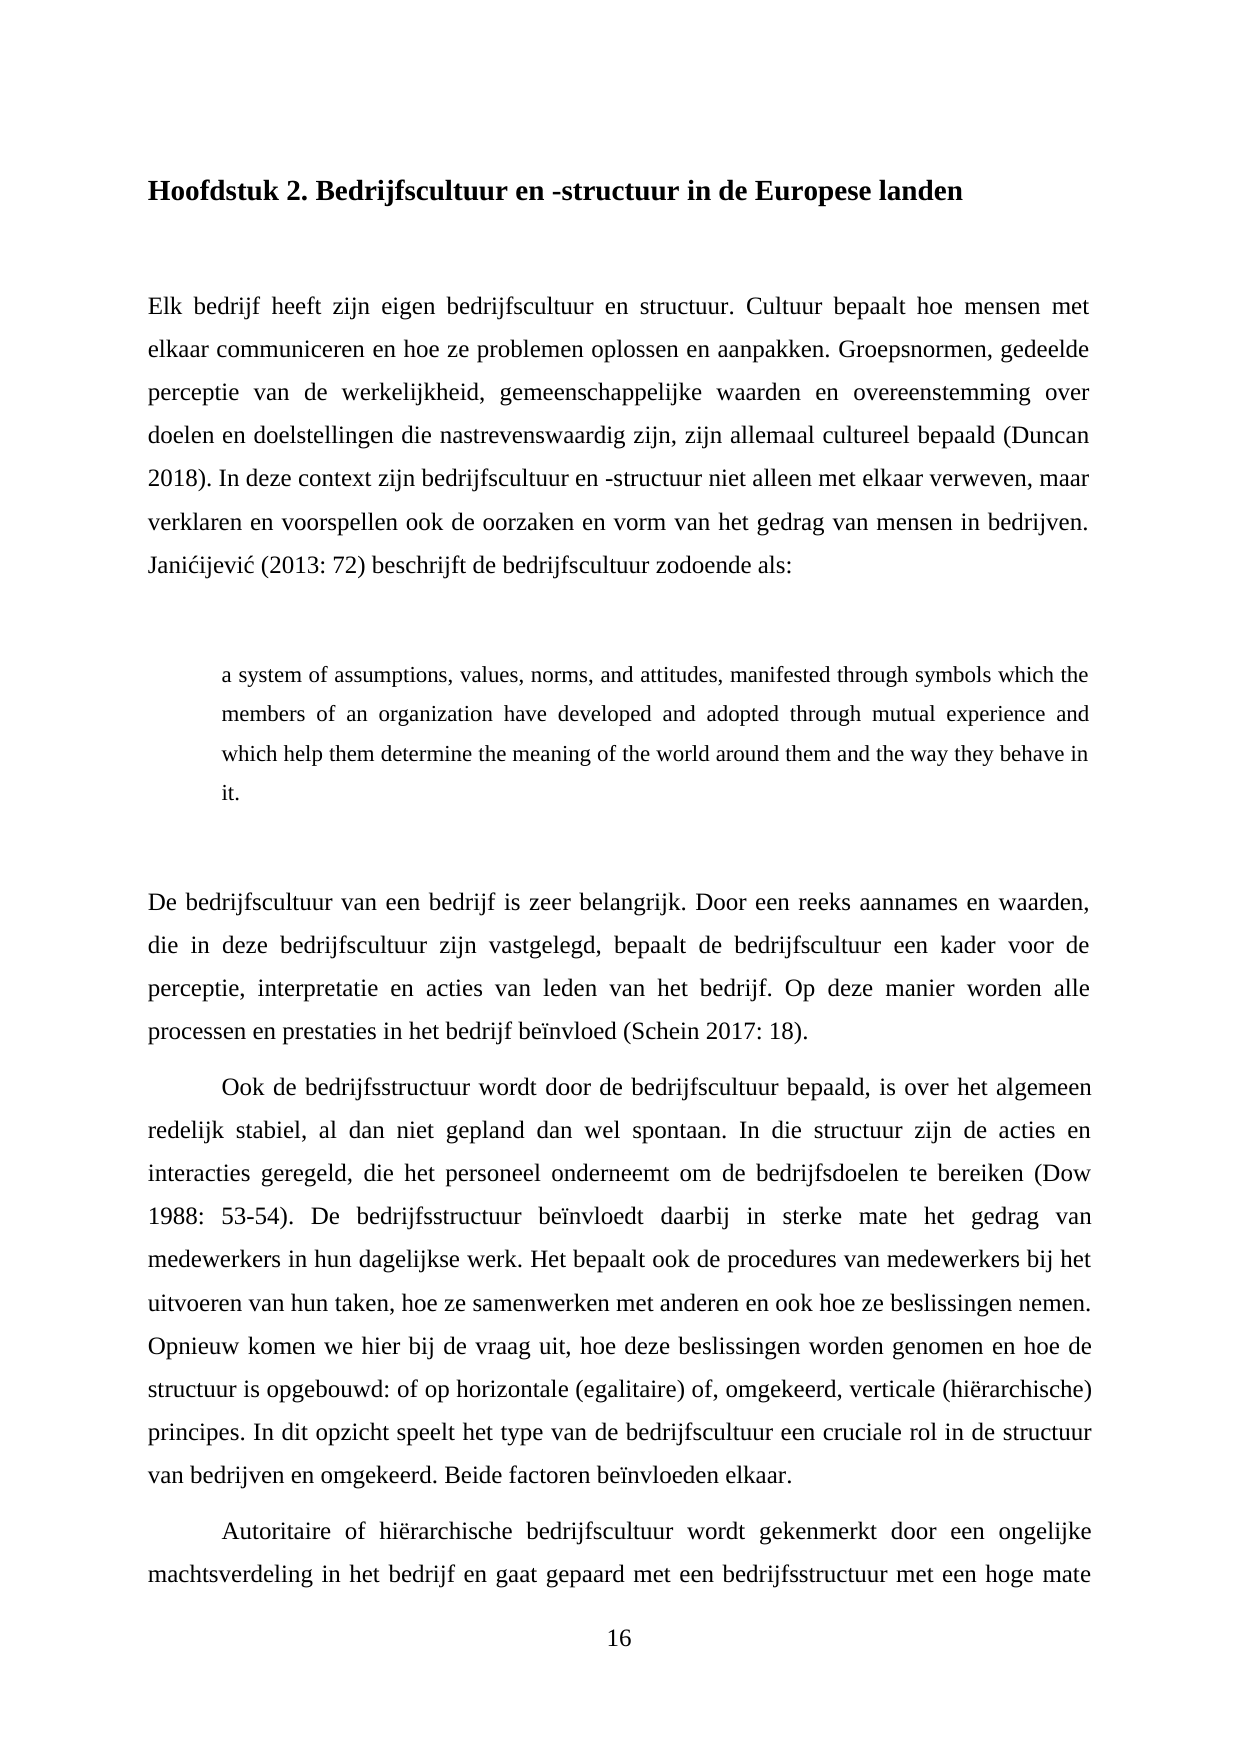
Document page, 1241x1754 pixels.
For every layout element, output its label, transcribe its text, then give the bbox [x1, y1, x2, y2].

subtitle Hoofdstuk 2. Bedrijfscultuur en -structuur in de Europese landen [148, 173, 1090, 206]
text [148, 1516, 1093, 1588]
text Ook de bedrijfsstructuur wordt door de bedrijfscultuur bepaald, is over het algemeen redelijk stabiel, al dan niet gepland dan wel spontaan. In die structuur zijn de acties en interacties geregeld, die het personeel onderneemt om de bedrijfsdoelen te bereiken (Dow 1988: 53-54). De bedrijfsstructuur beïnvloedt daarbij in sterke mate het gedrag van medewerkers in hun dagelijkse werk. Het bepaalt ook de procedures van medewerkers bij het uitvoeren van hun taken, hoe ze samenwerken met anderen en ook hoe ze beslissingen nemen. Opnieuw komen we hier bij de vraag uit, hoe deze beslissingen worden genomen en hoe de structuur is opgebouwd: of op horizontale (egalitaire) of, omgekeerd, verticale (hiërarchische) principes. In dit opzicht speelt het type van de bedrijfscultuur een cruciale rol in de structuur van bedrijven en omgekeerd. Beide factoren beïnvloeden elkaar. [148, 1072, 1093, 1489]
text Elk bedrijf heeft zijn eigen bedrijfscultuur en structuur. Cultuur bepaalt hoe mensen met elkaar communiceren en hoe ze problemen oplossen en aanpakken. Groepsnormen, gedeelde perceptie van de werkelijkheid, gemeenschappelijke waarden en overeenstemming over doelen en doelstellingen die nastrevenswaardig zijn, zijn allemaal cultureel bepaald (Duncan 2018). In deze context zijn bedrijfscultuur en -structuur niet alleen met elkaar verweven, maar verklaren en voorspellen ook de oorzaken en vorm van het gedrag van mensen in bedrijven. Janićijević (2013: 72) beschrijft de bedrijfscultuur zodoende als: [148, 291, 1090, 578]
text a system of assumptions, values, norms, and attitudes, manifested through symbols which the members of an organization have developed and adopted through mutual experience and which help them determine the meaning of the world around them and the way they behave in it. [221, 661, 1090, 806]
text De bedrijfscultuur van een bedrijf is zeer belangrijk. Door een reeks aannames en waarden, die in deze bedrijfscultuur zijn vastgelegd, bepaalt de bedrijfscultuur een kader voor de perceptie, interpretatie en acties van leden van het bedrijf. Op deze manier worden alle processen en prestaties in het bedrijf beïnvloed (Schein 2017: 18). [148, 887, 1090, 1045]
